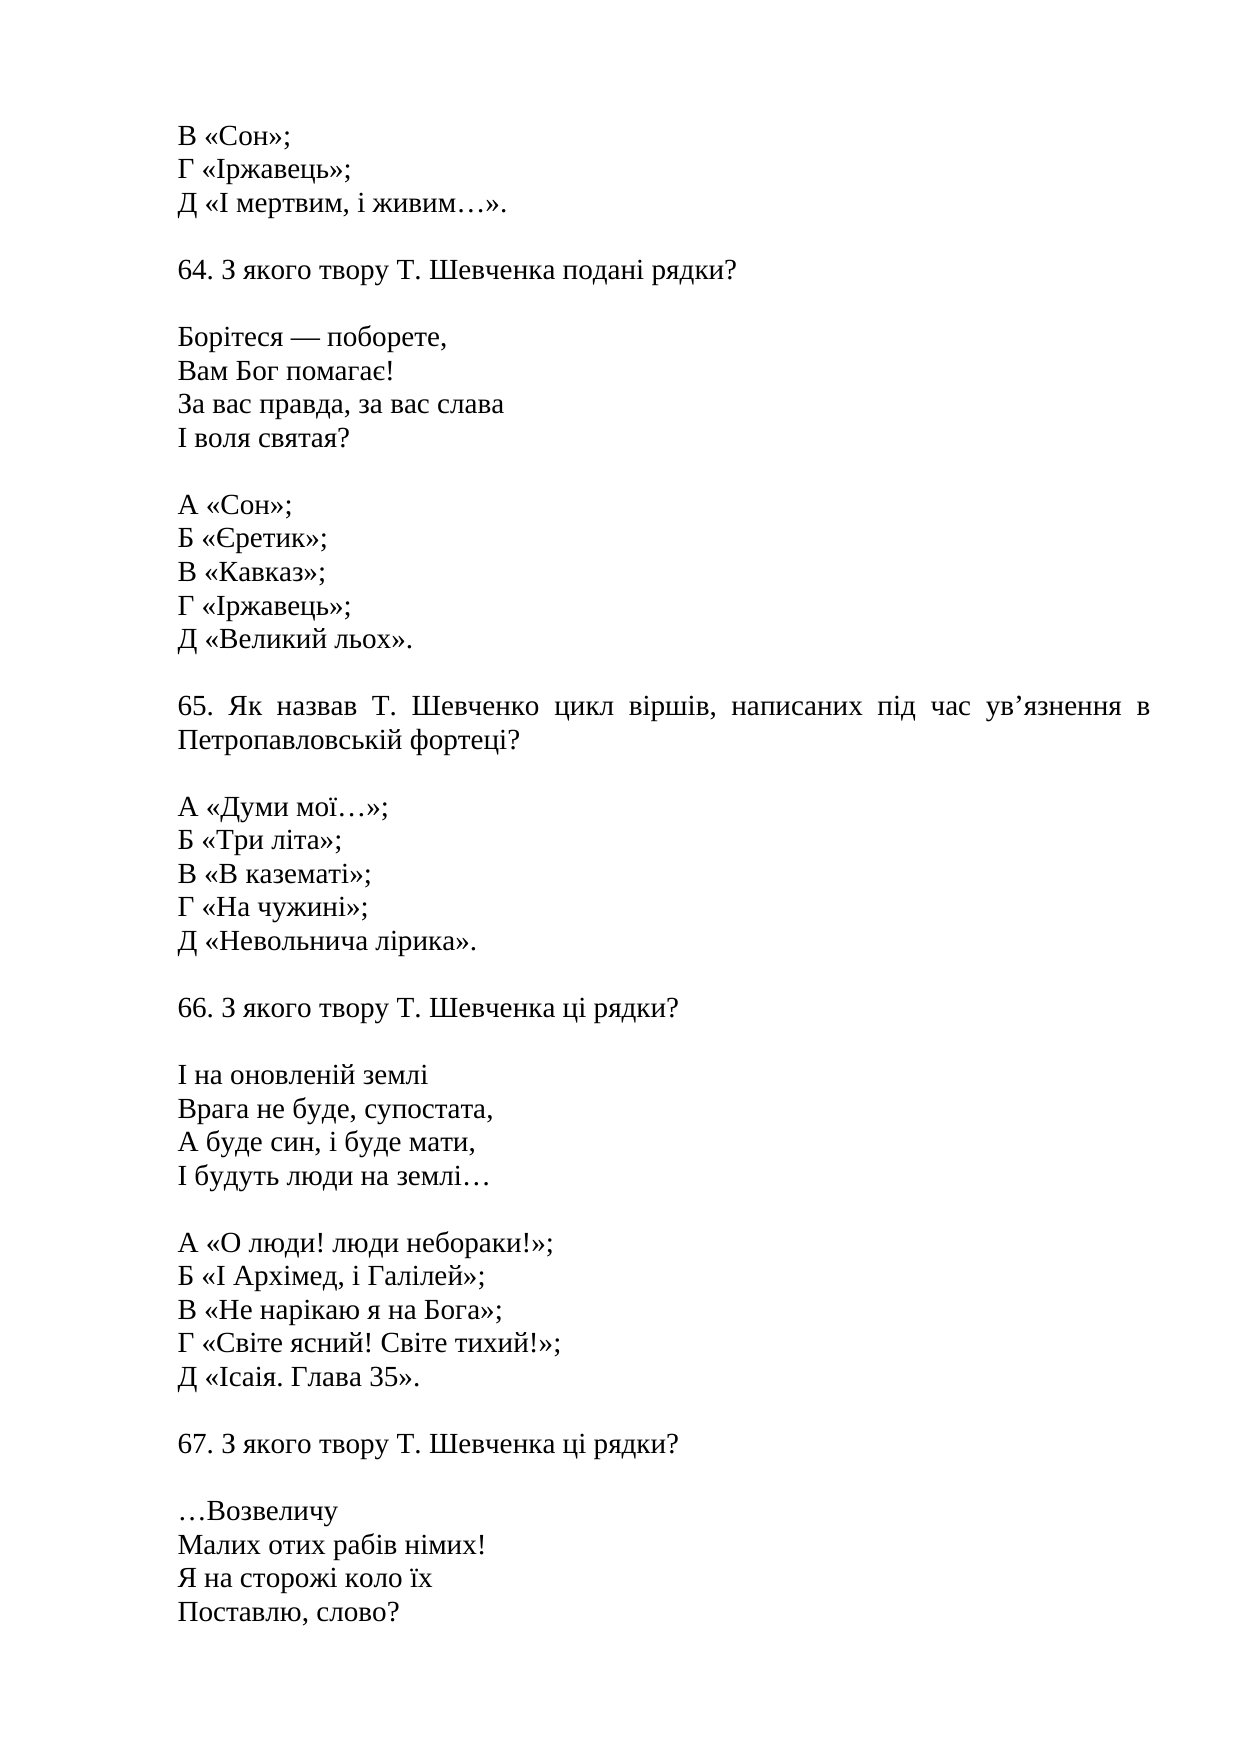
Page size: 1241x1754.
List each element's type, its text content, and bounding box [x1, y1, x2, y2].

text Б «Єретик»; [177, 521, 1152, 554]
text Д «Ісаія. Глава 35». [177, 1359, 1152, 1393]
text А буде син, і буде мати, [177, 1124, 1152, 1158]
text 64. З якого твору Т. Шевченка подані рядки? [177, 252, 1152, 286]
text 67. З якого твору Т. Шевченка ці рядки? [177, 1426, 1152, 1460]
text …Возвеличу [177, 1493, 1152, 1527]
text Г «Іржавець»; [177, 588, 1152, 621]
text Г «На чужині»; [177, 889, 1152, 923]
text Б «Три літа»; [177, 822, 1152, 856]
text Г «Іржавець»; [177, 152, 1152, 185]
text Д «Невольнича лірика». [177, 923, 1152, 957]
text І на оновленій землі [177, 1057, 1152, 1091]
text Поставлю, слово? [177, 1594, 1152, 1627]
text 65. Як назвав Т. Шевченко цикл віршів, написаних під час ув’язнення в Петропавловській фортеці? [177, 688, 1152, 755]
text І будуть люди на землі… [177, 1158, 1152, 1191]
text Борітеся — поборете, [177, 319, 1152, 353]
text 66. З якого твору Т. Шевченка ці рядки? [177, 990, 1152, 1024]
text А «Думи мої…»; [177, 789, 1152, 822]
text А «Сон»; [177, 487, 1152, 521]
text Б «І Архімед, і Галілей»; [177, 1258, 1152, 1292]
text В «Сон»; [177, 118, 1152, 152]
text В «Кавказ»; [177, 554, 1152, 588]
text А «О люди! люди небораки!»; [177, 1225, 1152, 1258]
text В «В казематі»; [177, 856, 1152, 889]
text Вам Бог помагає! [177, 353, 1152, 386]
text Врага не буде, супостата, [177, 1091, 1152, 1124]
text І воля святая? [177, 420, 1152, 453]
text Д «Великий льох». [177, 621, 1152, 655]
text За вас правда, за вас слава [177, 386, 1152, 420]
text Д «І мертвим, і живим…». [177, 185, 1152, 219]
text Малих отих рабів німих! [177, 1527, 1152, 1560]
text Г «Світе ясний! Світе тихий!»; [177, 1326, 1152, 1359]
text Я на сторожі коло їх [177, 1560, 1152, 1594]
text В «Не нарікаю я на Бога»; [177, 1292, 1152, 1326]
